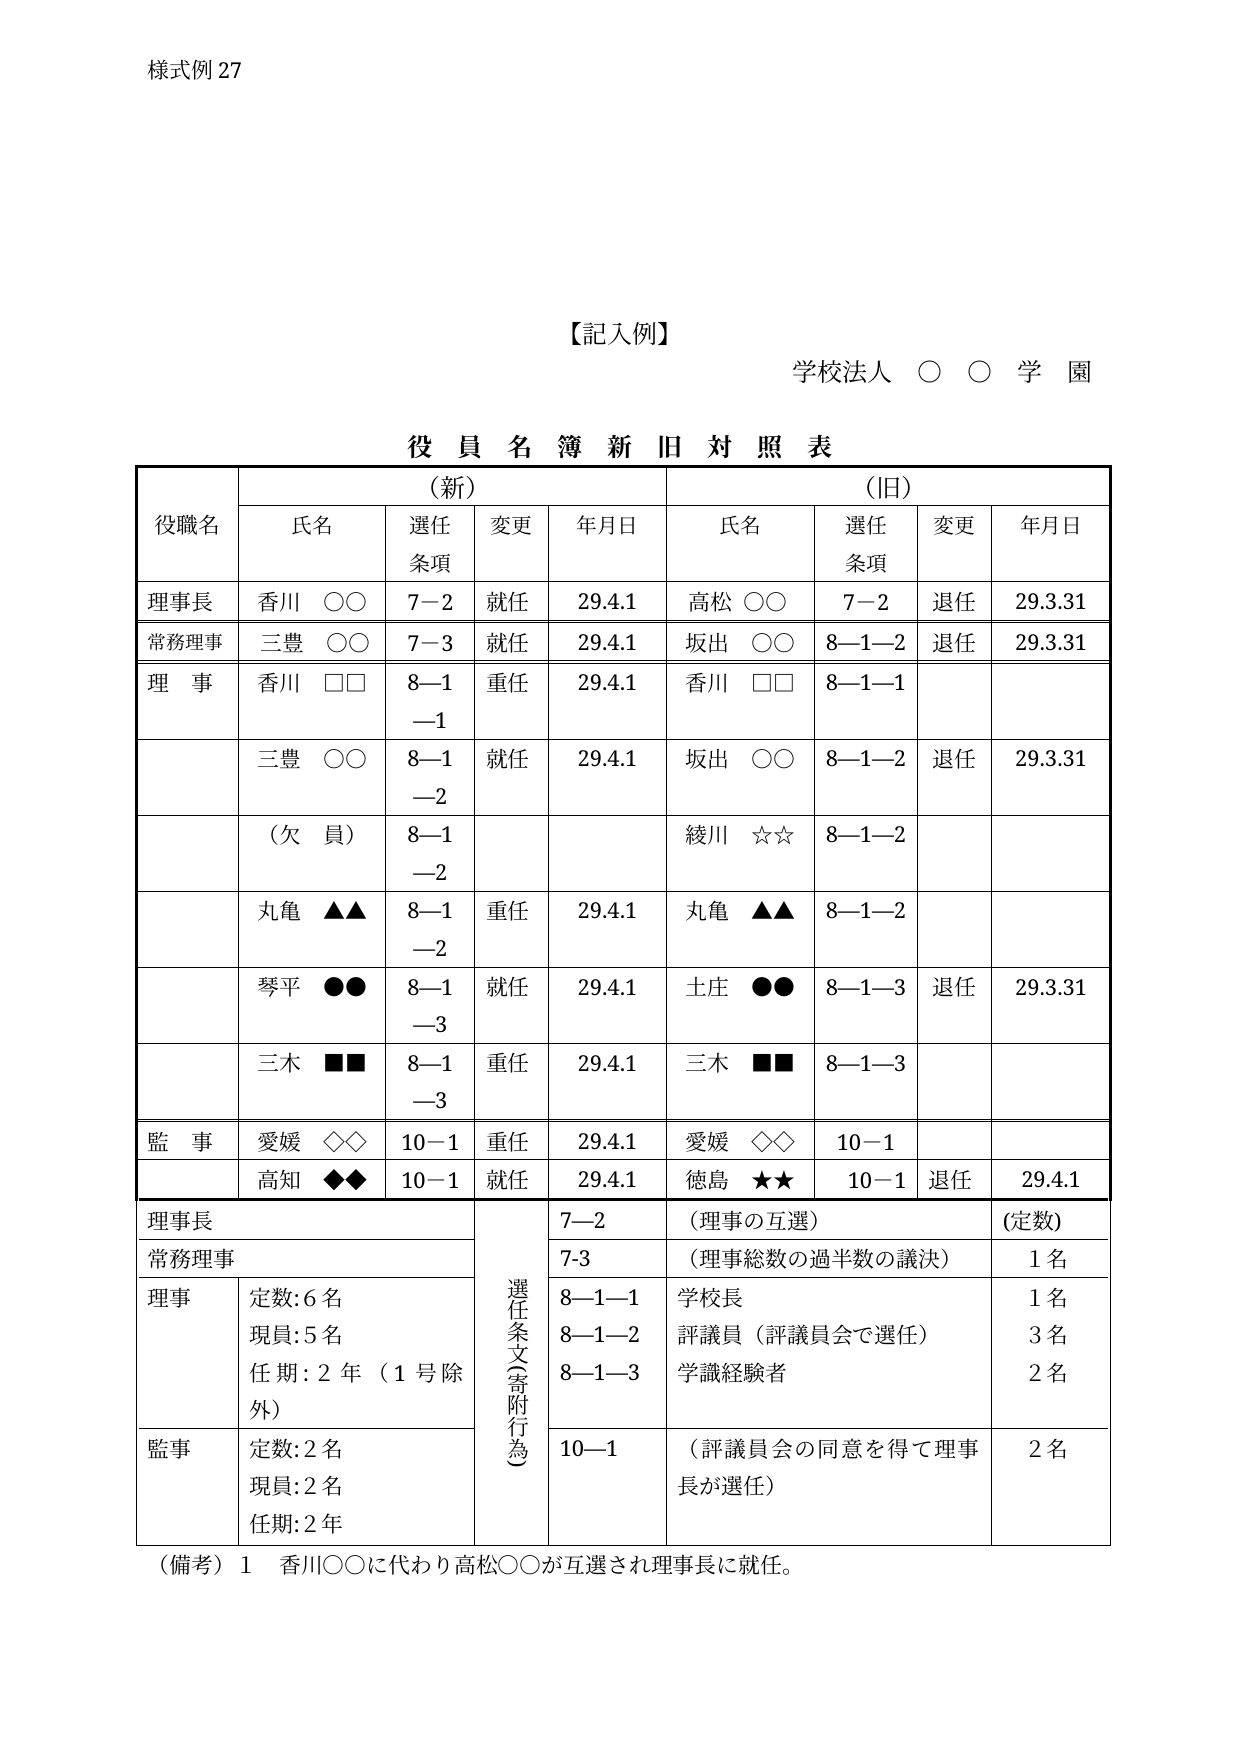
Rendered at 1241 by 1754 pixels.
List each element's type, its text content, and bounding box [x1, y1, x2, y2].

table_cell [138, 816, 238, 891]
table_cell 29.4.1 [549, 1122, 666, 1159]
table_cell 7-3 [549, 1240, 666, 1277]
table_cell 愛媛 ◇◇ [239, 1122, 385, 1159]
table_cell 8—1—2 [386, 892, 474, 967]
table_cell 29.4.1 [549, 740, 666, 814]
table_cell 8—1—1 [815, 664, 917, 738]
table_cell [918, 816, 991, 891]
table_cell 坂出 ○○ [667, 623, 814, 660]
table_header 役職名 [138, 468, 238, 581]
table_header （旧） [667, 468, 1109, 505]
table_cell 29.4.1 [549, 892, 666, 967]
table_cell [549, 816, 666, 891]
table_cell 重任 [475, 1122, 548, 1159]
table_cell 監事 [137, 1428, 238, 1544]
table_cell [138, 1160, 238, 1198]
table_cell 選任条文(寄附行為) [475, 1201, 548, 1544]
table_cell 就任 [475, 582, 548, 620]
table_cell 8—1—2 [815, 740, 917, 814]
table_cell 就任 [475, 968, 548, 1043]
table_cell 常務理事 [137, 1239, 474, 1277]
table_cell 8—1—2 [815, 816, 917, 891]
table_cell 29.4.1 [549, 1160, 666, 1198]
table_cell 10－1 [386, 1122, 474, 1159]
table_cell 重任 [475, 664, 548, 738]
table_cell 29.4.1 [549, 1044, 666, 1119]
table_cell 就任 [475, 1160, 548, 1198]
table_cell 7—2 [549, 1201, 666, 1238]
table_cell 坂出 ○○ [667, 740, 814, 814]
table_cell 8—1—3 [815, 968, 917, 1043]
table_cell 8—1—2 [386, 740, 474, 814]
table_cell 10－1 [386, 1160, 474, 1198]
table_cell 退任 [918, 1160, 991, 1198]
table_cell 愛媛 ◇◇ [667, 1122, 814, 1159]
table_cell [138, 968, 238, 1043]
table_cell ２名 [992, 1428, 1110, 1544]
table_cell 土庄 ●● [667, 968, 814, 1043]
table_cell [918, 1044, 991, 1119]
table_cell （理事総数の過半数の議決） [667, 1240, 991, 1277]
table_cell 退任 [918, 968, 991, 1043]
table_cell 29.4.1 [549, 582, 666, 620]
table_cell 理事長 [137, 1198, 474, 1238]
table_header （新） [239, 468, 666, 505]
table_cell 定数:２名 現員:２名 任期:２年 [239, 1429, 474, 1544]
table_cell 高知 ◆◆ [239, 1160, 385, 1198]
table_cell [138, 892, 238, 967]
table_cell [992, 892, 1109, 967]
table_cell 高松 ○○ [667, 582, 814, 620]
table_cell 理事 [137, 1277, 238, 1428]
table_cell 監 事 [138, 1122, 238, 1159]
table_cell 8—1—3 [386, 968, 474, 1043]
table_cell 三豊 ○○ [239, 740, 385, 814]
table_cell [992, 1044, 1109, 1119]
table_cell 年月日 [992, 506, 1109, 581]
table_cell 丸亀 ▲▲ [667, 892, 814, 967]
table_cell 理事長 [138, 582, 238, 620]
table_cell 8—1—2 [386, 816, 474, 891]
table_cell [918, 664, 991, 738]
table_cell 琴平 ●● [239, 968, 385, 1043]
table_cell 就任 [475, 740, 548, 814]
table_cell 丸亀 ▲▲ [239, 892, 385, 967]
table_cell 香川 ○○ [239, 582, 385, 620]
table_cell 氏名 [239, 506, 385, 581]
table_cell 8—1—3 [815, 1044, 917, 1119]
table_cell 7－3 [386, 623, 474, 660]
table_cell 29.3.31 [992, 623, 1109, 660]
table_cell 29.4.1 [549, 623, 666, 660]
table_cell 年月日 [549, 506, 666, 581]
text （備考）１ 香川○○に代わり高松○○が互選され理事長に就任。 [148, 1546, 1092, 1583]
text 【記入例】 [148, 314, 1092, 352]
table_cell （理事の互選） [667, 1201, 991, 1238]
table_cell 29.4.1 [992, 1160, 1109, 1198]
text 役 員 名 簿 新 旧 対 照 表 [148, 427, 1092, 464]
table_cell 重任 [475, 892, 548, 967]
table_cell 香川 □□ [667, 664, 814, 738]
table_cell 退任 [918, 740, 991, 814]
table_cell 8—1—2 [815, 623, 917, 660]
table_cell 8—1—2 [815, 892, 917, 967]
table_cell 29.3.31 [992, 968, 1109, 1043]
table_cell 退任 [918, 582, 991, 620]
table_cell [992, 816, 1109, 891]
table_cell 10—1 [549, 1429, 666, 1544]
table_cell 三木 ■■ [667, 1044, 814, 1119]
table_cell 8—1—1 [386, 664, 474, 738]
table_cell [992, 664, 1109, 738]
table_cell 10－1 [815, 1160, 917, 1198]
table_cell 選任 条項 [386, 506, 474, 581]
table_cell 重任 [475, 1044, 548, 1119]
table_cell [138, 740, 238, 814]
table_cell １名 ３名 ２名 [992, 1277, 1110, 1428]
table_cell [918, 892, 991, 967]
table_cell （評議員会の同意を得て理事長が選任） [667, 1429, 991, 1544]
table_cell [918, 1122, 991, 1159]
table_cell 退任 [918, 623, 991, 660]
table_cell 氏名 [667, 506, 814, 581]
table_cell 選任 条項 [815, 506, 917, 581]
table_cell 変更 [918, 506, 991, 581]
table_cell 8—1—3 [386, 1044, 474, 1119]
table_cell 定数:６名 現員:５名 任期:２年（1号除外） [239, 1278, 474, 1428]
table_cell 29.3.31 [992, 740, 1109, 814]
table_cell [138, 1044, 238, 1119]
table_cell 徳島 ★★ [667, 1160, 814, 1198]
table_cell 7－2 [386, 582, 474, 620]
table_cell １名 [992, 1239, 1110, 1277]
table_cell 29.4.1 [549, 664, 666, 738]
table_cell 学校長 評議員（評議員会で選任） 学識経験者 [667, 1278, 991, 1428]
table_cell 7－2 [815, 582, 917, 620]
table_cell 三豊 ○○ [239, 623, 385, 660]
table_cell 29.3.31 [992, 582, 1109, 620]
table_cell 綾川 ☆☆ [667, 816, 814, 891]
table_cell 8—1—1 8—1—2 8—1—3 [549, 1278, 666, 1428]
table_cell 理 事 [138, 664, 238, 738]
table_cell 常務理事 [138, 623, 238, 660]
table_cell 変更 [475, 506, 548, 581]
table_cell 就任 [475, 623, 548, 660]
text 学校法人 ○ ○ 学 園 [148, 352, 1092, 389]
table_cell [475, 816, 548, 891]
table_cell (定数) [992, 1198, 1110, 1238]
table_cell [992, 1122, 1109, 1159]
table_cell （欠 員） [239, 816, 385, 891]
table_cell 10－1 [815, 1122, 917, 1159]
table_cell 29.4.1 [549, 968, 666, 1043]
table_cell 三木 ■■ [239, 1044, 385, 1119]
table_cell 香川 □□ [239, 664, 385, 738]
